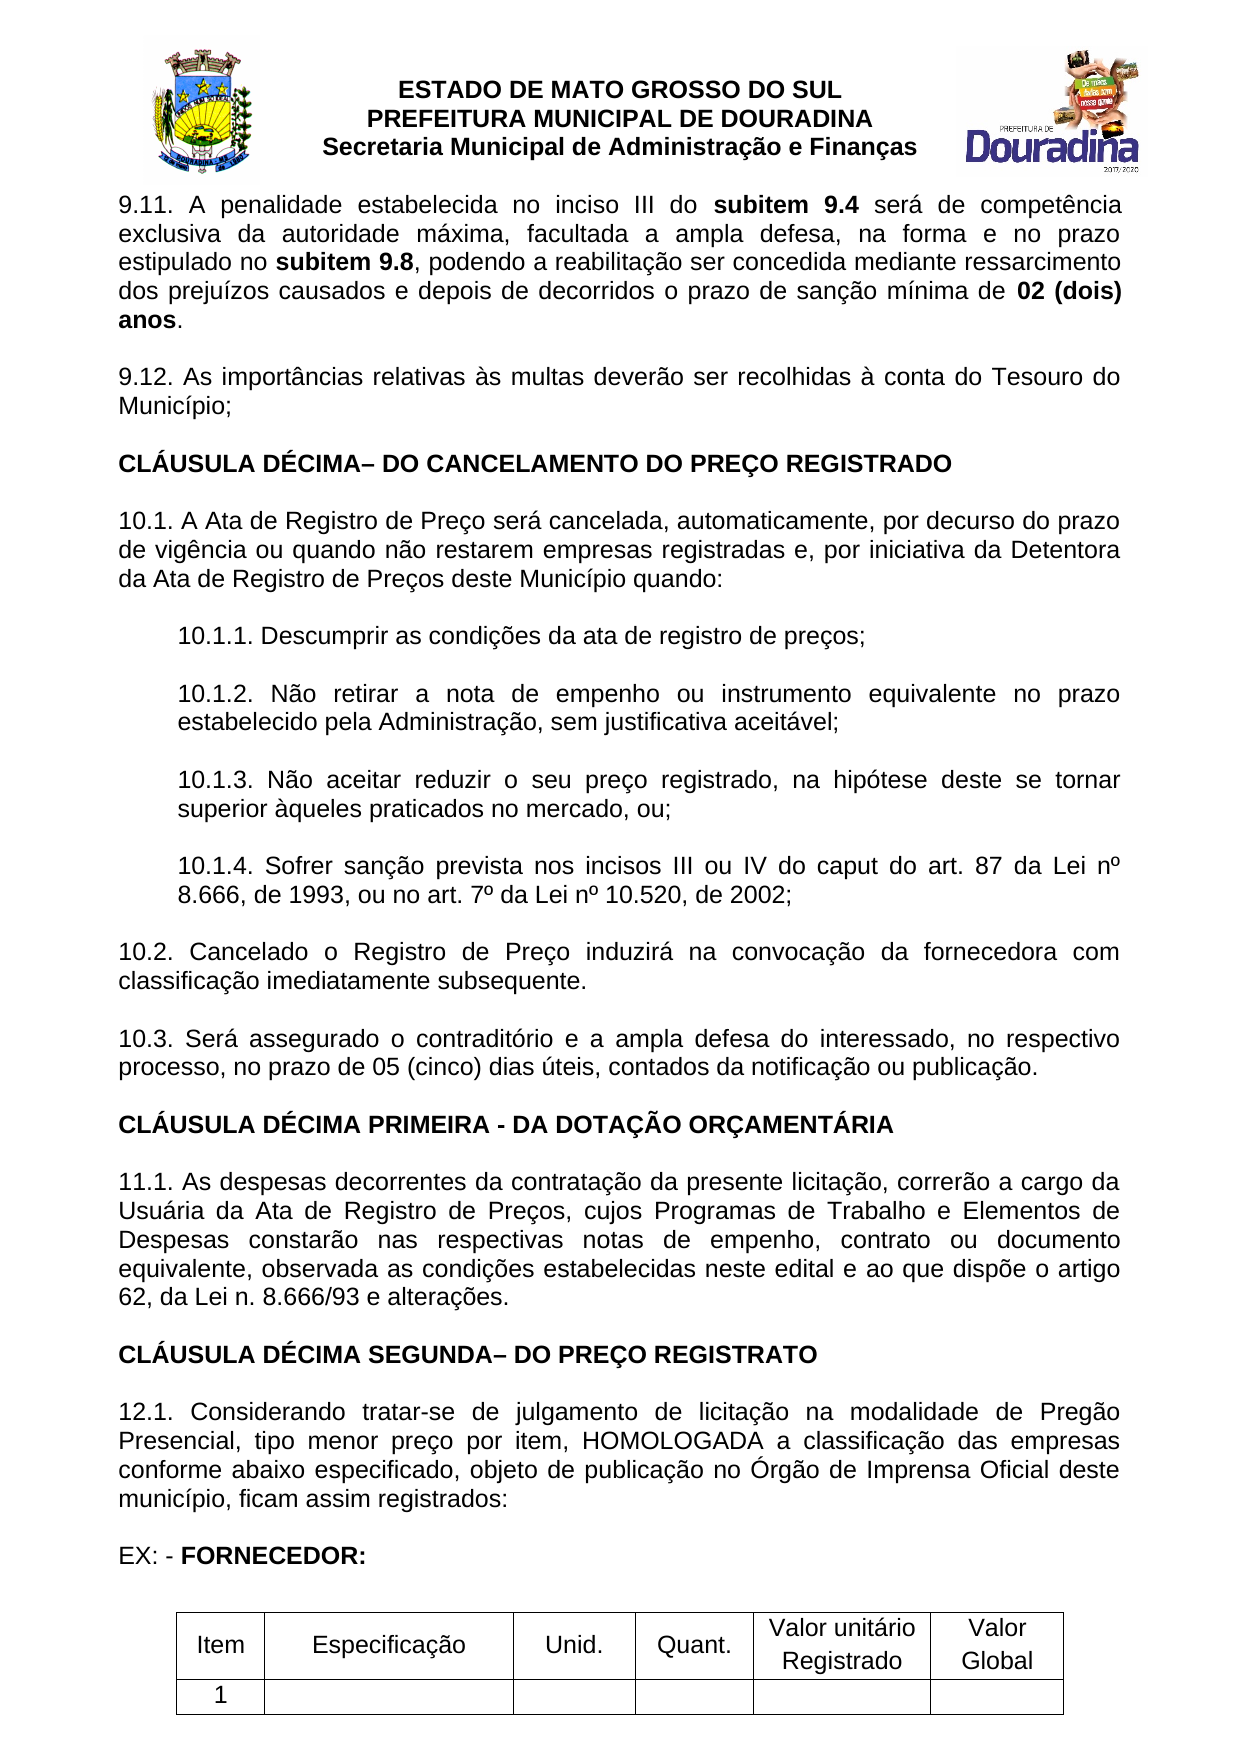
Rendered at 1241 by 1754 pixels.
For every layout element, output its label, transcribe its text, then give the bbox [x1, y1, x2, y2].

table_cell [265, 1680, 513, 1713]
table_cell [514, 1680, 635, 1713]
text 10.3. Será assegurado o contraditório e a ampla defesa do interessado, no respectivo processo, no prazo de 05 (cinco) dias úteis, contados da notificação ou publicação. [118, 1023, 1122, 1081]
picture [955, 46, 1149, 177]
text 10.1.3. Não aceitar reduzir o seu preço registrado, na hipótese deste se tornar superior àqueles praticados no mercado, ou; [177, 765, 1122, 822]
text 10.1.4. Sofrer sanção prevista nos incisos III ou IV do caput do art. 87 da Lei nº 8.666, de 1993, ou no art. 7º da Lei nº 10.520, de 2002; [177, 851, 1122, 908]
table_header Especificação [265, 1613, 513, 1679]
text 11.1. As despesas decorrentes da contratação da presente licitação, correrão a cargo da Usuária da Ata de Registro de Preços, cujos Programas de Trabalho e Elementos de Despesas constarão nas respectivas notas de empenho, contrato ou documento equivalente, observada as condições estabelecidas neste edital e ao que dispõe o artigo 62, da Lei n. 8.666/93 e alterações. [118, 1167, 1122, 1311]
table_header Item [177, 1613, 264, 1679]
table_cell [931, 1680, 1063, 1713]
table_header Valor Global [931, 1613, 1063, 1679]
text EX: - FORNECEDOR: [118, 1541, 1122, 1570]
table_header Quant. [636, 1613, 753, 1679]
table_header Valor unitário Registrado [754, 1613, 930, 1679]
text 12.1. Considerando tratar-se de julgamento de licitação na modalidade de Pregão Presencial, tipo menor preço por item, HOMOLOGADA a classificação das empresas conforme abaixo especificado, objeto de publicação no Órgão de Imprensa Oficial deste município, ficam assim registrados: [118, 1397, 1122, 1512]
table_cell 1 [177, 1680, 264, 1713]
text CLÁUSULA DÉCIMA PRIMEIRA - DA DOTAÇÃO ORÇAMENTÁRIA [118, 1110, 1122, 1138]
text 10.1.1. Descumprir as condições da ata de registro de preços; [177, 621, 1122, 650]
text CLÁUSULA DÉCIMA SEGUNDA– DO PREÇO REGISTRATO [118, 1340, 1122, 1368]
text 9.11. A penalidade estabelecida no inciso III do subitem 9.4 será de competência exclusiva da autoridade máxima, facultada a ampla defesa, na forma e no prazo estipulado no subitem 9.8, podendo a reabilitação ser concedida mediante ressarcimento dos prejuízos causados e depois de decorridos o prazo de sanção mínima de 02 (dois) anos. [118, 190, 1122, 333]
text 10.2. Cancelado o Registro de Preço induzirá na convocação da fornecedora com classificação imediatamente subsequente. [118, 937, 1122, 995]
text 9.12. As importâncias relativas às multas deverão ser recolhidas à conta do Tesouro do Município; [118, 362, 1122, 420]
table_cell [754, 1680, 930, 1713]
text 10.1. A Ata de Registro de Preço será cancelada, automaticamente, por decurso do prazo de vigência ou quando não restarem empresas registradas e, por iniciativa da Detentora da Ata de Registro de Preços deste Município quando: [118, 506, 1122, 592]
table_header Unid. [514, 1613, 635, 1679]
table_cell [636, 1680, 753, 1713]
text 10.1.2. Não retirar a nota de empenho ou instrumento equivalente no prazo estabelecido pela Administração, sem justificativa aceitável; [177, 678, 1122, 736]
text CLÁUSULA DÉCIMA– DO CANCELAMENTO DO PREÇO REGISTRADO [118, 448, 1122, 477]
picture [143, 35, 260, 185]
